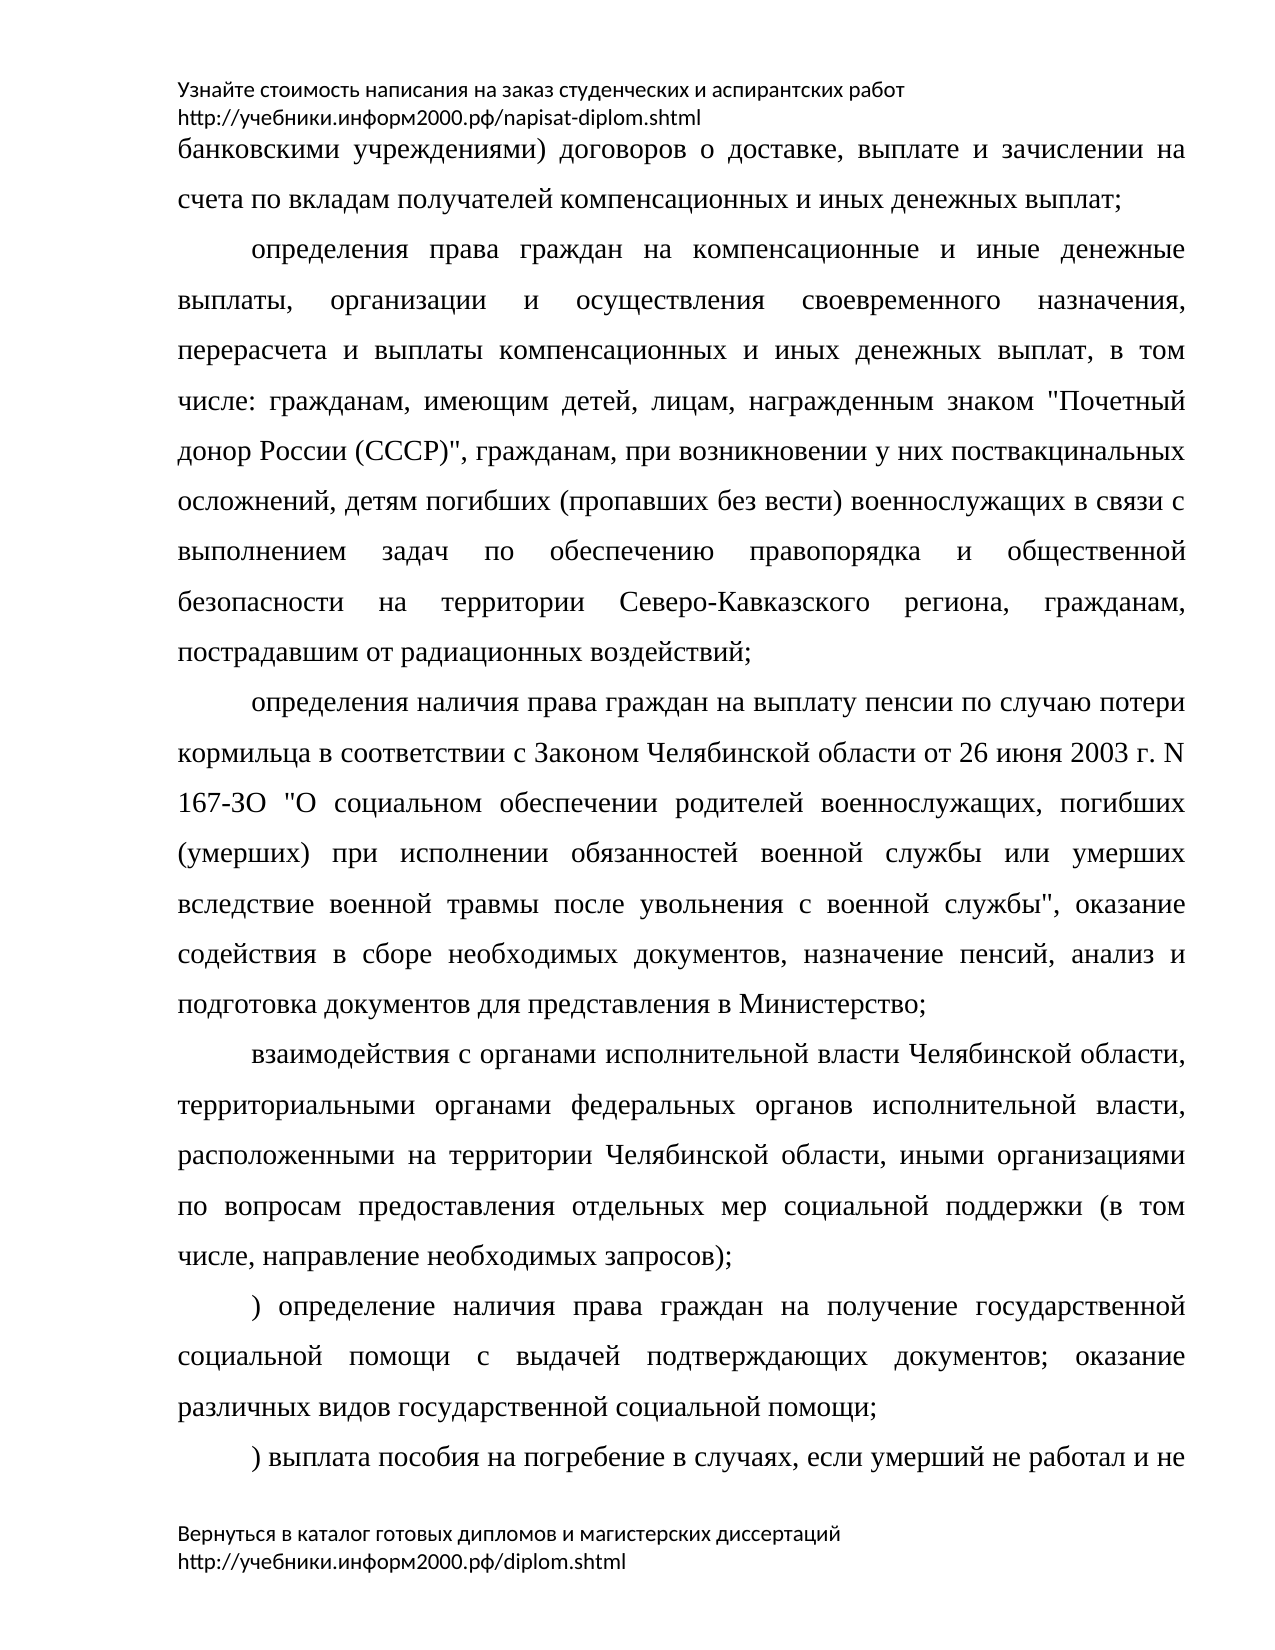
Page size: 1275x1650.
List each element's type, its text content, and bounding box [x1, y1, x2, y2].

text определения наличия права граждан на выплату пенсии по случаю потери кормильца в соответствии с Законом Челябинской области от 26 июня 2003 г. N 167-ЗО "О социальном обеспечении родителей военнослужащих, погибших (умерших) при исполнении обязанностей военной службы или умерших вследствие военной травмы после увольнения с военной службы", оказание содействия в сборе необходимых документов, назначение пенсий, анализ и подготовка документов для представления в Министерство; [177, 684, 1186, 1020]
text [177, 1439, 1186, 1473]
text определения права граждан на компенсационные и иные денежные выплаты, организации и осуществления своевременного назначения, перерасчета и выплаты компенсационных и иных денежных выплат, в том числе: гражданам, имеющим детей, лицам, награжденным знаком "Почетный донор России (СССР)", гражданам, при возникновении у них поствакцинальных осложнений, детям погибших (пропавших без вести) военнослужащих в связи с выполнением задач по обеспечению правопорядка и общественной безопасности на территории Северо-Кавказского региона, гражданам, пострадавшим от радиационных воздействий; [177, 232, 1186, 668]
text ) определение наличия права граждан на получение государственной социальной помощи с выдачей подтверждающих документов; оказание различных видов государственной социальной помощи; [177, 1288, 1186, 1422]
text взаимодействия с органами исполнительной власти Челябинской области, территориальными органами федеральных органов исполнительной власти, расположенными на территории Челябинской области, иными организациями по вопросам предоставления отдельных мер социальной поддержки (в том числе, направление необходимых запросов); [177, 1037, 1186, 1271]
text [177, 131, 1186, 215]
